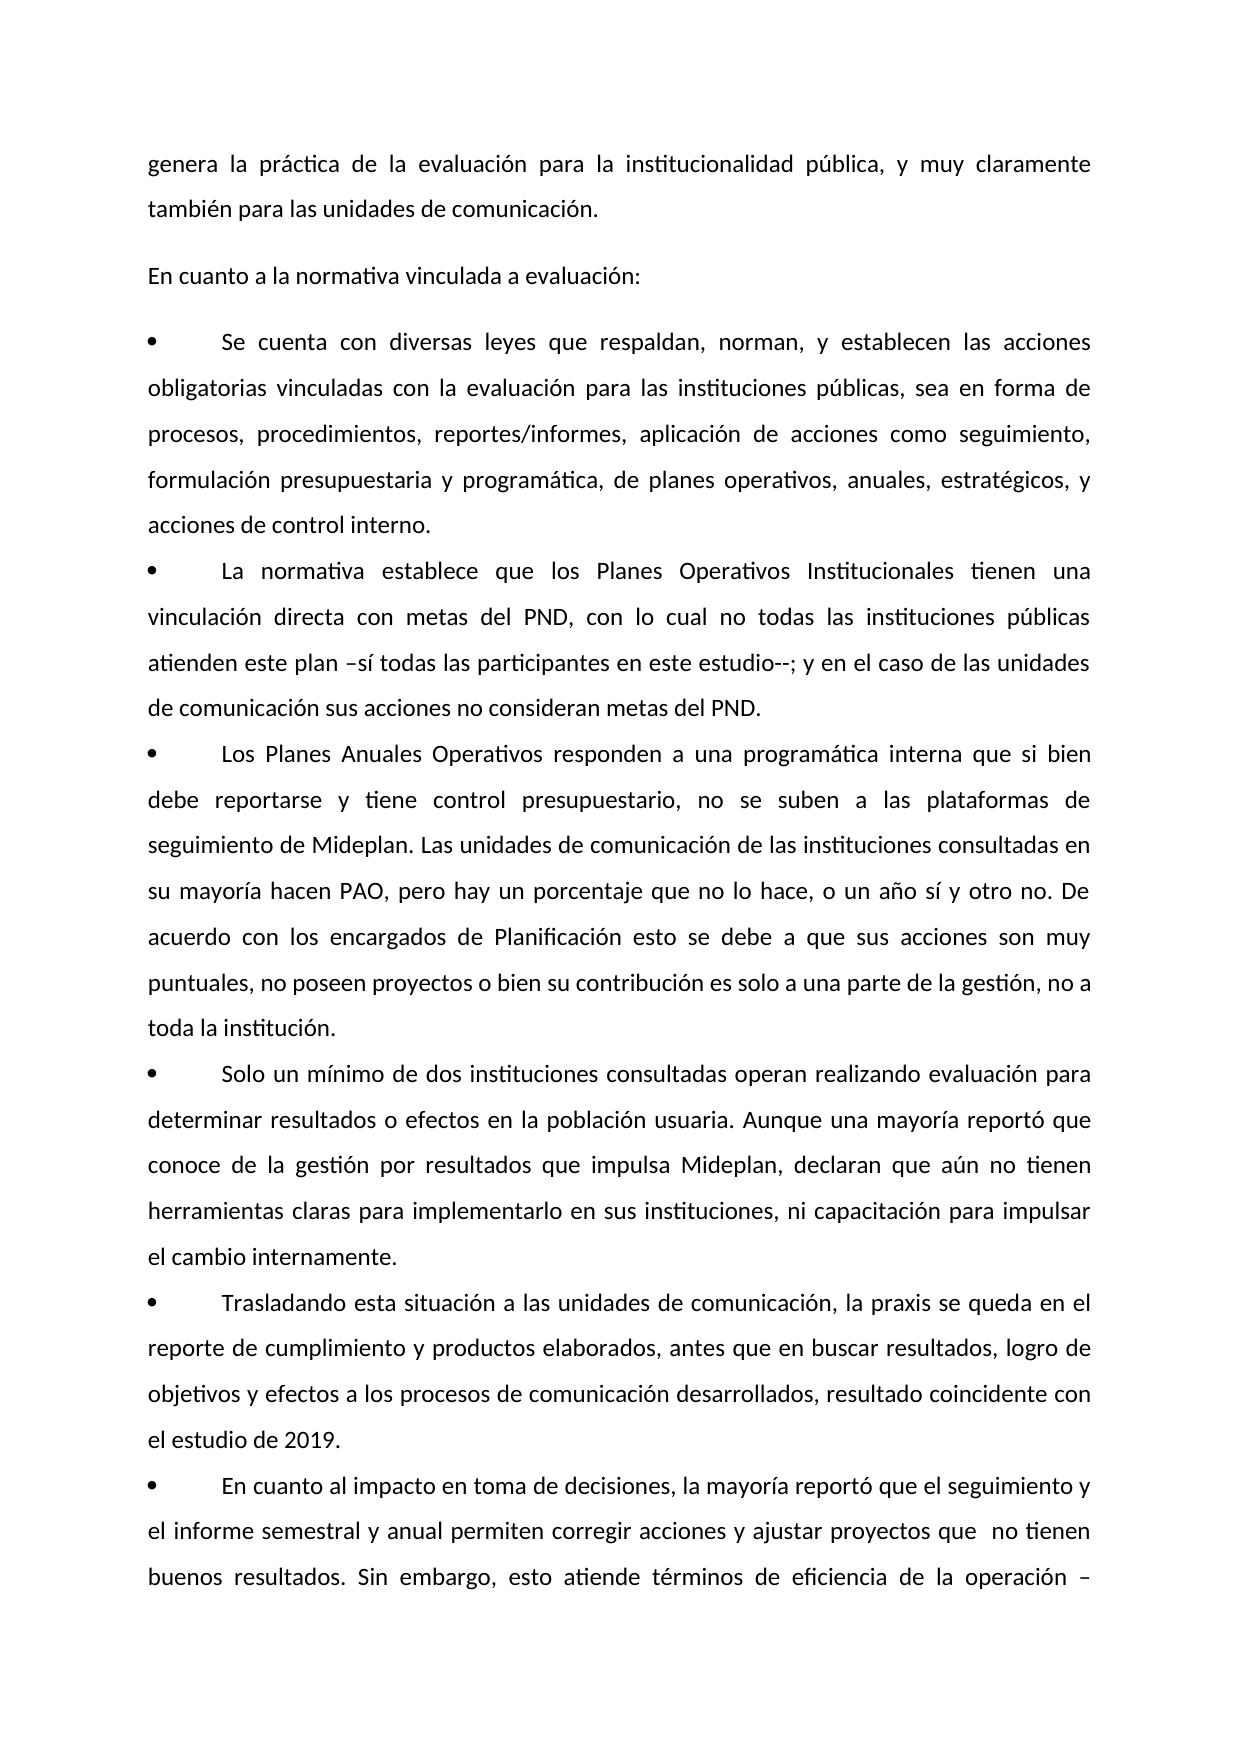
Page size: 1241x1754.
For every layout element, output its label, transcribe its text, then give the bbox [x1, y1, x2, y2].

list La normativa establece que los Planes Operativos Institucionales tienen una vinculación directa con metas del PND, con lo cual no todas las instituciones públicas atienden este plan –sí todas las participantes en este estudio--; y en el caso de las unidades de comunicación sus acciones no consideran metas del PND. [148, 555, 1092, 723]
text En cuanto a la normativa vinculada a evaluación: [148, 260, 1092, 291]
list Solo un mínimo de dos instituciones consultadas operan realizando evaluación para determinar resultados o efectos en la población usuaria. Aunque una mayoría reportó que conoce de la gestión por resultados que impulsa Mideplan, declaran que aún no tienen herramientas claras para implementarlo en sus instituciones, ni capacitación para impulsar el cambio internamente. [148, 1058, 1092, 1272]
list Se cuenta con diversas leyes que respaldan, norman, y establecen las acciones obligatorias vinculadas con la evaluación para las instituciones públicas, sea en forma de procesos, procedimientos, reportes/informes, aplicación de acciones como seguimiento, formulación presupuestaria y programática, de planes operativos, anuales, estratégicos, y acciones de control interno. [148, 327, 1092, 540]
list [148, 1470, 1092, 1592]
list Los Planes Anuales Operativos responden a una programática interna que si bien debe reportarse y tiene control presupuestario, no se suben a las plataformas de seguimiento de Mideplan. Las unidades de comunicación de las instituciones consultadas en su mayoría hacen PAO, pero hay un porcentaje que no lo hace, o un año sí y otro no. De acuerdo con los encargados de Planificación esto se debe a que sus acciones son muy puntuales, no poseen proyectos o bien su contribución es solo a una parte de la gestión, no a toda la institución. [148, 738, 1092, 1043]
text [148, 148, 1092, 224]
list Trasladando esta situación a las unidades de comunicación, la praxis se queda en el reporte de cumplimiento y productos elaborados, antes que en buscar resultados, logro de objetivos y efectos a los procesos de comunicación desarrollados, resultado coincidente con el estudio de 2019. [148, 1287, 1092, 1454]
